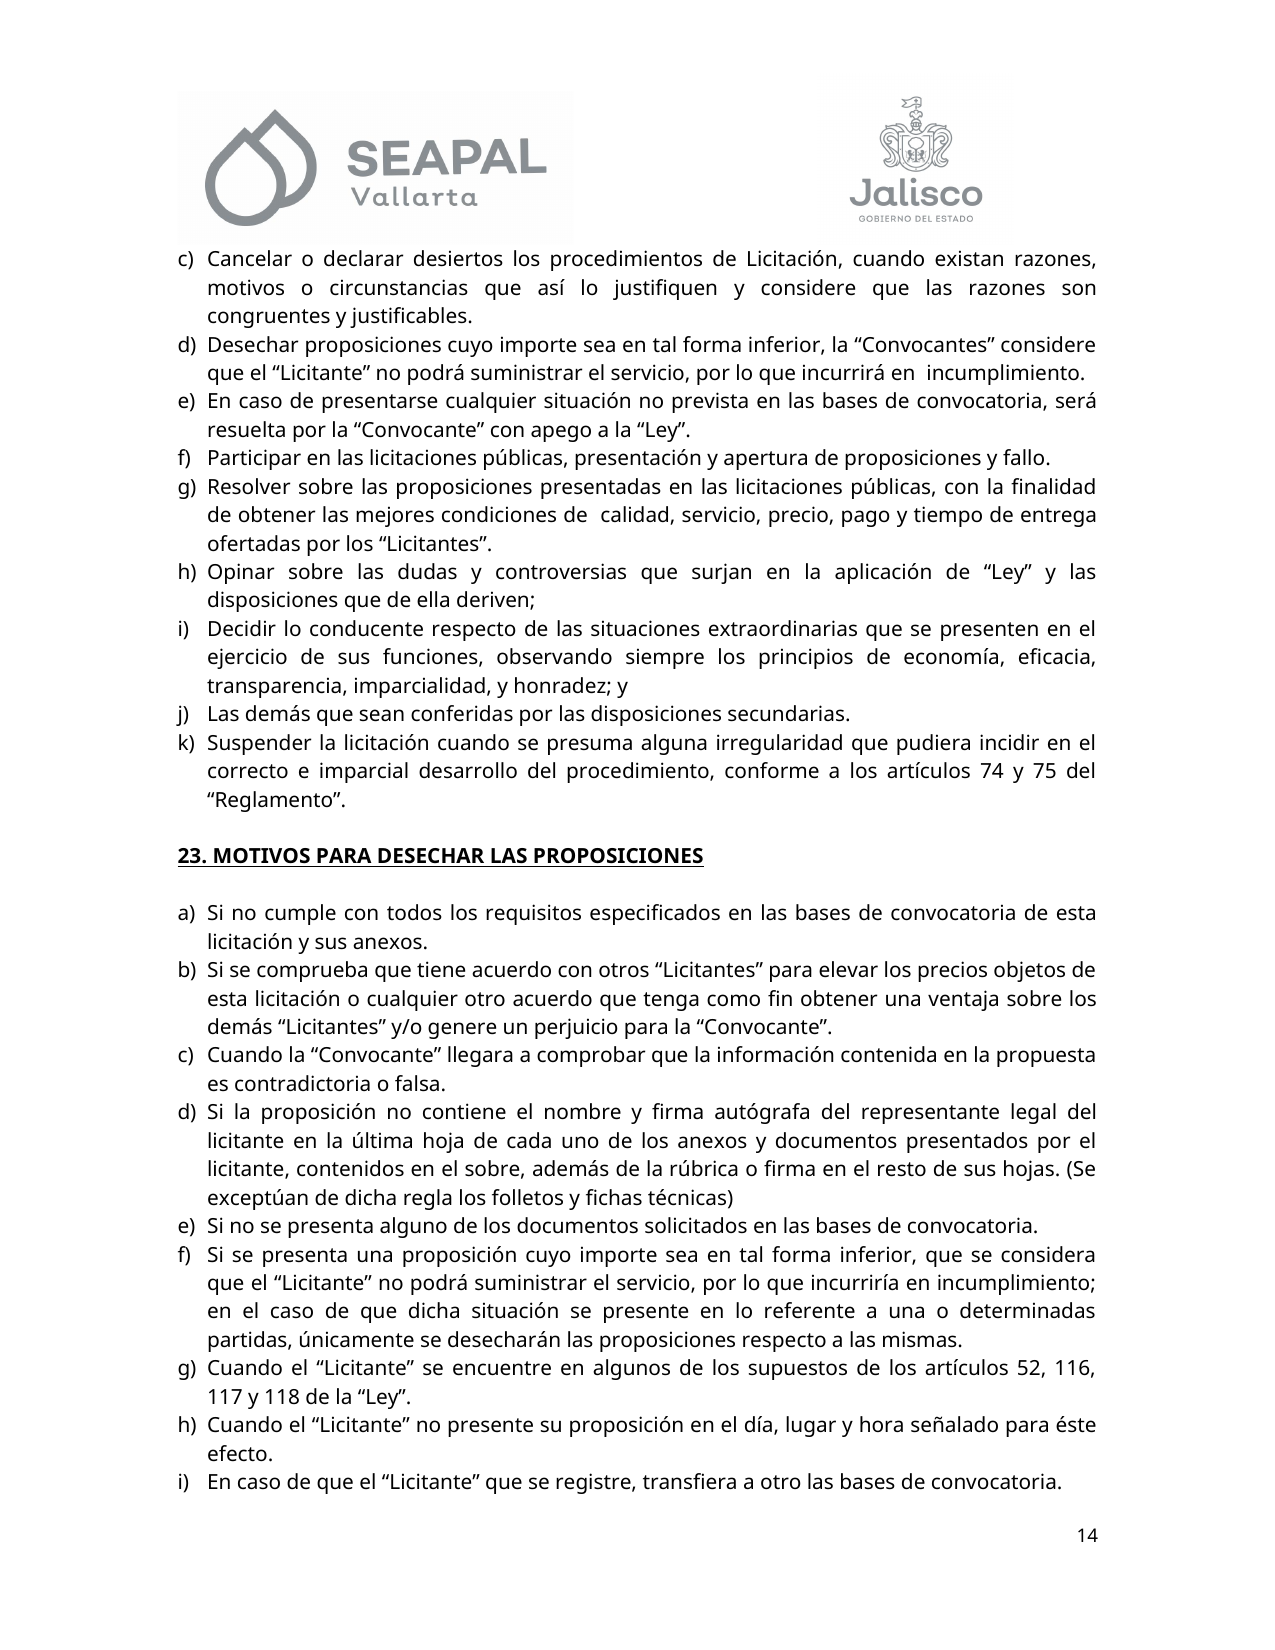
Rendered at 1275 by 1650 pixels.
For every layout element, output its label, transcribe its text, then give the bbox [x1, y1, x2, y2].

list Si se comprueba que tiene acuerdo con otros “Licitantes” para elevar los precios objetos de esta licitación o cualquier otro acuerdo que tenga como fin obtener una ventaja sobre los demás “Licitantes” y/o genere un perjuicio para la “Convocante”. [177, 955, 1098, 1041]
picture [177, 91, 574, 245]
list Opinar sobre las dudas y controversias que surjan en la aplicación de “Ley” y las disposiciones que de ella deriven; [177, 557, 1098, 614]
list En caso de que el “Licitante” que se registre, transfiera a otro las bases de convocatoria. [177, 1467, 1098, 1496]
list En caso de presentarse cualquier situación no prevista en las bases de convocatoria, será resuelta por la “Convocante” con apego a la “Ley”. [177, 387, 1098, 443]
list Cancelar o declarar desiertos los procedimientos de Licitación, cuando existan razones, motivos o circunstancias que así lo justifiquen y considere que las razones son congruentes y justificables. [177, 244, 1098, 330]
list Si se presenta una proposición cuyo importe sea en tal forma inferior, que se considera que el “Licitante” no podrá suministrar el servicio, por lo que incurriría en incumplimiento; en el caso de que dicha situación se presente en lo referente a una o determinadas partidas, únicamente se desecharán las proposiciones respecto a las mismas. [177, 1240, 1098, 1353]
list Si la proposición no contiene el nombre y firma autógrafa del representante legal del licitante en la última hoja de cada uno de los anexos y documentos presentados por el licitante, contenidos en el sobre, además de la rúbrica o firma en el resto de sus hojas. (Se exceptúan de dicha regla los folletos y fichas técnicas) [177, 1097, 1098, 1211]
list Participar en las licitaciones públicas, presentación y apertura de proposiciones y fallo. [177, 443, 1098, 472]
list Cuando el “Licitante” no presente su proposición en el día, lugar y hora señalado para éste efecto. [177, 1410, 1098, 1467]
subtitle Las demás que sean conferidas por las disposiciones secundarias. [177, 699, 1098, 728]
text 23. MOTIVOS PARA DESECHAR LAS PROPOSICIONES [177, 842, 1098, 870]
list Cuando el “Licitante” se encuentre en algunos de los supuestos de los artículos 52, 116, 117 y 118 de la “Ley”. [177, 1353, 1098, 1410]
list Resolver sobre las proposiciones presentadas en las licitaciones públicas, con la finalidad de obtener las mejores condiciones de calidad, servicio, precio, pago y tiempo de entrega ofertadas por los “Licitantes”. [177, 472, 1098, 557]
picture [817, 73, 1015, 245]
list Si no se presenta alguno de los documentos solicitados en las bases de convocatoria. [177, 1211, 1098, 1240]
list Cuando la “Convocante” llegara a comprobar que la información contenida en la propuesta es contradictoria o falsa. [177, 1041, 1098, 1097]
list Suspender la licitación cuando se presuma alguna irregularidad que pudiera incidir en el correcto e imparcial desarrollo del procedimiento, conforme a los artículos 74 y 75 del “Reglamento”. [177, 728, 1098, 813]
list Si no cumple con todos los requisitos especificados en las bases de convocatoria de esta licitación y sus anexos. [177, 898, 1098, 955]
list Desechar proposiciones cuyo importe sea en tal forma inferior, la “Convocantes” considere que el “Licitante” no podrá suministrar el servicio, por lo que incurrirá en incumplimiento. [177, 330, 1098, 387]
list Decidir lo conducente respecto de las situaciones extraordinarias que se presenten en el ejercicio de sus funciones, observando siempre los principios de economía, eficacia, transparencia, imparcialidad, y honradez; y [177, 614, 1098, 699]
